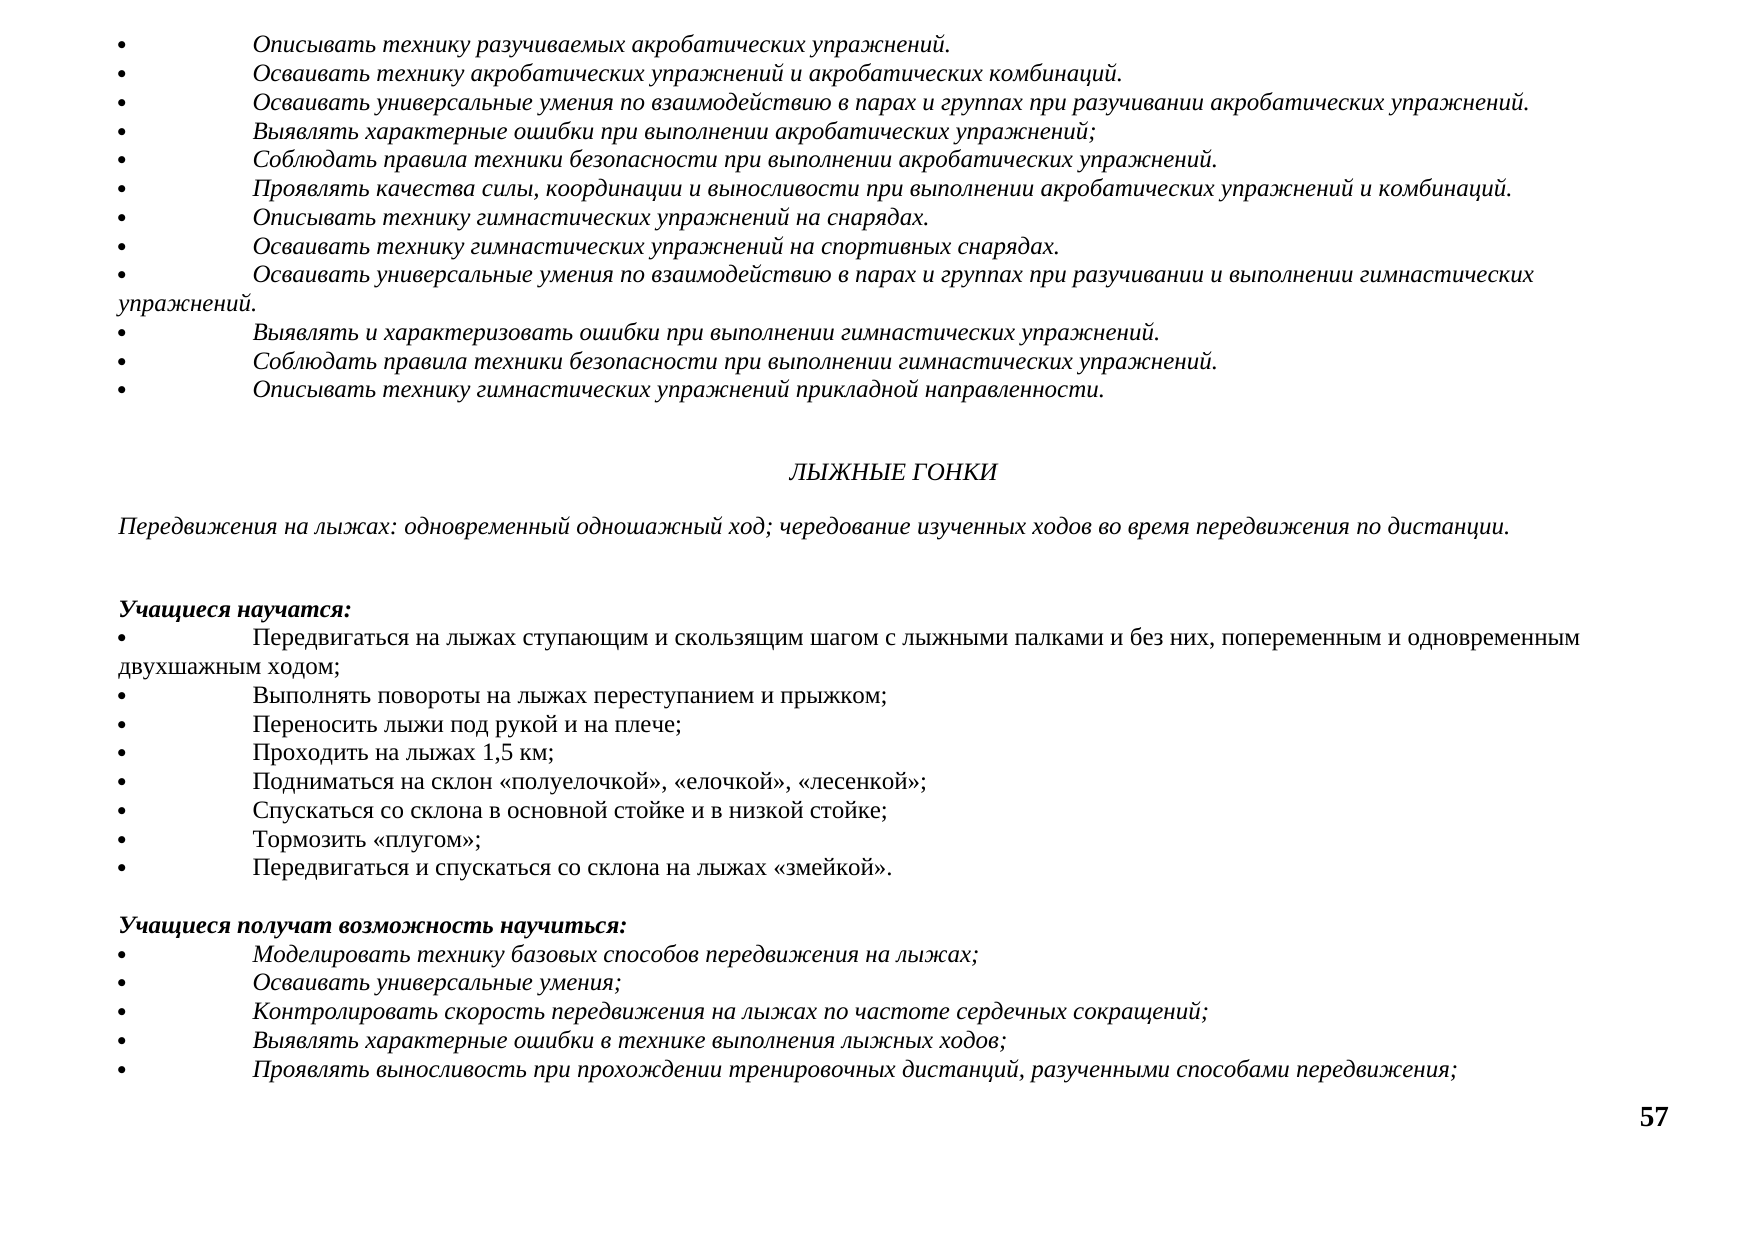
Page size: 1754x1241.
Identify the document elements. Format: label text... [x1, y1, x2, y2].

text Учащиеся научатся: [118, 594, 1668, 622]
list Осваивать универсальные умения по взаимодействию в парах и группах при разучивании акробатических упражнений. [118, 87, 1668, 116]
list Осваивать технику гимнастических упражнений на спортивных снарядах. [118, 231, 1668, 259]
list Подниматься на склон «полуелочкой», «елочкой», «лесенкой»; [118, 766, 1668, 795]
list Передвигаться и спускаться со склона на лыжах «змейкой». [118, 852, 1668, 881]
list Осваивать технику акробатических упражнений и акробатических комбинаций. [118, 58, 1668, 87]
list Спускаться со склона в основной стойке и в низкой стойке; [118, 795, 1668, 824]
list Описывать технику разучиваемых акробатических упражнений. [118, 29, 1668, 58]
list Соблюдать правила техники безопасности при выполнении акробатических упражнений. [118, 144, 1668, 173]
list Проявлять выносливость при прохождении тренировочных дистанций, разученными способами передвижения; [118, 1054, 1668, 1082]
list Проявлять качества силы, координации и выносливости при выполнении акробатических упражнений и комбинаций. [118, 173, 1668, 202]
list Осваивать универсальные умения по взаимодействию в парах и группах при разучивании и выполнении гимнастических упражнений. [118, 259, 1668, 317]
list Контролировать скорость передвижения на лыжах по частоте сердечных сокращений; [118, 996, 1668, 1025]
text ЛЫЖНЫЕ ГОНКИ [118, 457, 1668, 486]
text Учащиеся получат возможность научиться: [118, 910, 1668, 939]
list Переносить лыжи под рукой и на плече; [118, 709, 1668, 737]
list Соблюдать правила техники безопасности при выполнении гимнастических упражнений. [118, 346, 1668, 374]
list Моделировать технику базовых способов передвижения на лыжах; [118, 939, 1668, 967]
list Проходить на лыжах 1,5 км; [118, 737, 1668, 766]
list Описывать технику гимнастических упражнений на снарядах. [118, 202, 1668, 231]
text Передвижения на лыжах: одновременный одношажный ход; чередование изученных ходов во время передвижения по дистанции. [118, 511, 1668, 540]
list Выявлять и характеризовать ошибки при выполнении гимнастических упражнений. [118, 317, 1668, 346]
list Выявлять характерные ошибки в технике выполнения лыжных ходов; [118, 1025, 1668, 1054]
list Осваивать универсальные умения; [118, 967, 1668, 996]
list Тормозить «плугом»; [118, 824, 1668, 852]
list Выполнять повороты на лыжах переступанием и прыжком; [118, 680, 1668, 709]
list Описывать технику гимнастических упражнений прикладной направленности. [118, 374, 1668, 403]
list Выявлять характерные ошибки при выполнении акробатических упражнений; [118, 116, 1668, 144]
list Передвигаться на лыжах ступающим и скользящим шагом с лыжными палками и без них, попеременным и одновременным двухшажным ходом; [118, 622, 1668, 680]
